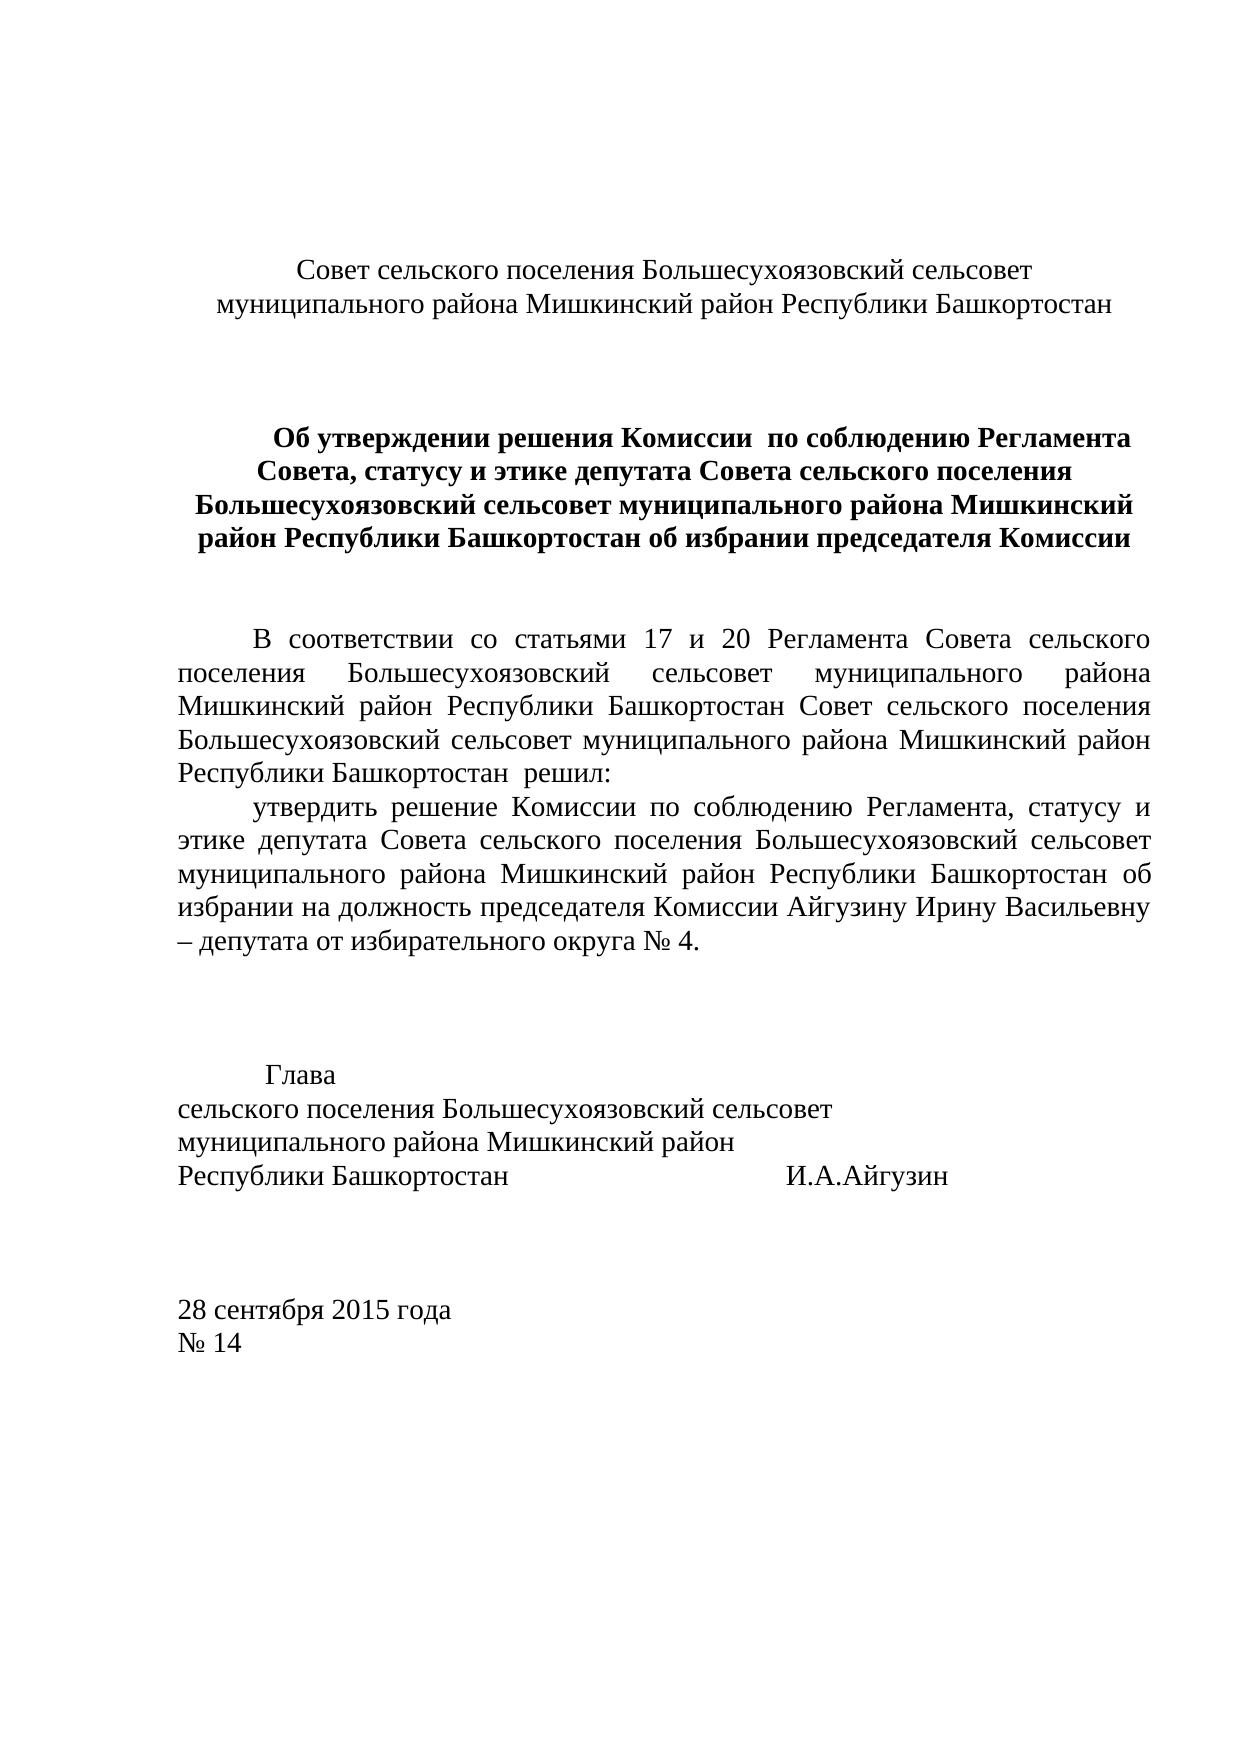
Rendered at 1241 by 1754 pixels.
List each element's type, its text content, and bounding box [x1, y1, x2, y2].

text В соответствии со статьями 17 и 20 Регламента Совета сельского поселения Большесухоязовский сельсовет муниципального района Мишкинский район Республики Башкортостан Совет сельского поселения Большесухоязовский сельсовет муниципального района Мишкинский район Республики Башкортостан решил: [177, 621, 1152, 789]
text Об утверждении решения Комиссии по соблюдению Регламента Совета, статусу и этике депутата Совета сельского поселения Большесухоязовский сельсовет муниципального района Мишкинский район Республики Башкортостан об избрании председателя Комиссии [177, 420, 1152, 554]
text муниципального района Мишкинский район [177, 1124, 1152, 1158]
text № 14 [177, 1326, 1152, 1359]
text муниципального района Мишкинский район Республики Башкортостан [177, 286, 1152, 319]
text Республики Башкортостан И.А.Айгузин [177, 1158, 1152, 1191]
text Совет сельского поселения Большесухоязовский сельсовет [177, 252, 1152, 286]
text сельского поселения Большесухоязовский сельсовет [177, 1091, 1152, 1124]
text утвердить решение Комиссии по соблюдению Регламента, статусу и этике депутата Совета сельского поселения Большесухоязовский сельсовет муниципального района Мишкинский район Республики Башкортостан об избрании на должность председателя Комиссии Айгузину Ирину Васильевну – депутата от избирательного округа № 4. [177, 789, 1152, 957]
text Глава [177, 1057, 1152, 1091]
text 28 сентября 2015 года [177, 1292, 1152, 1326]
